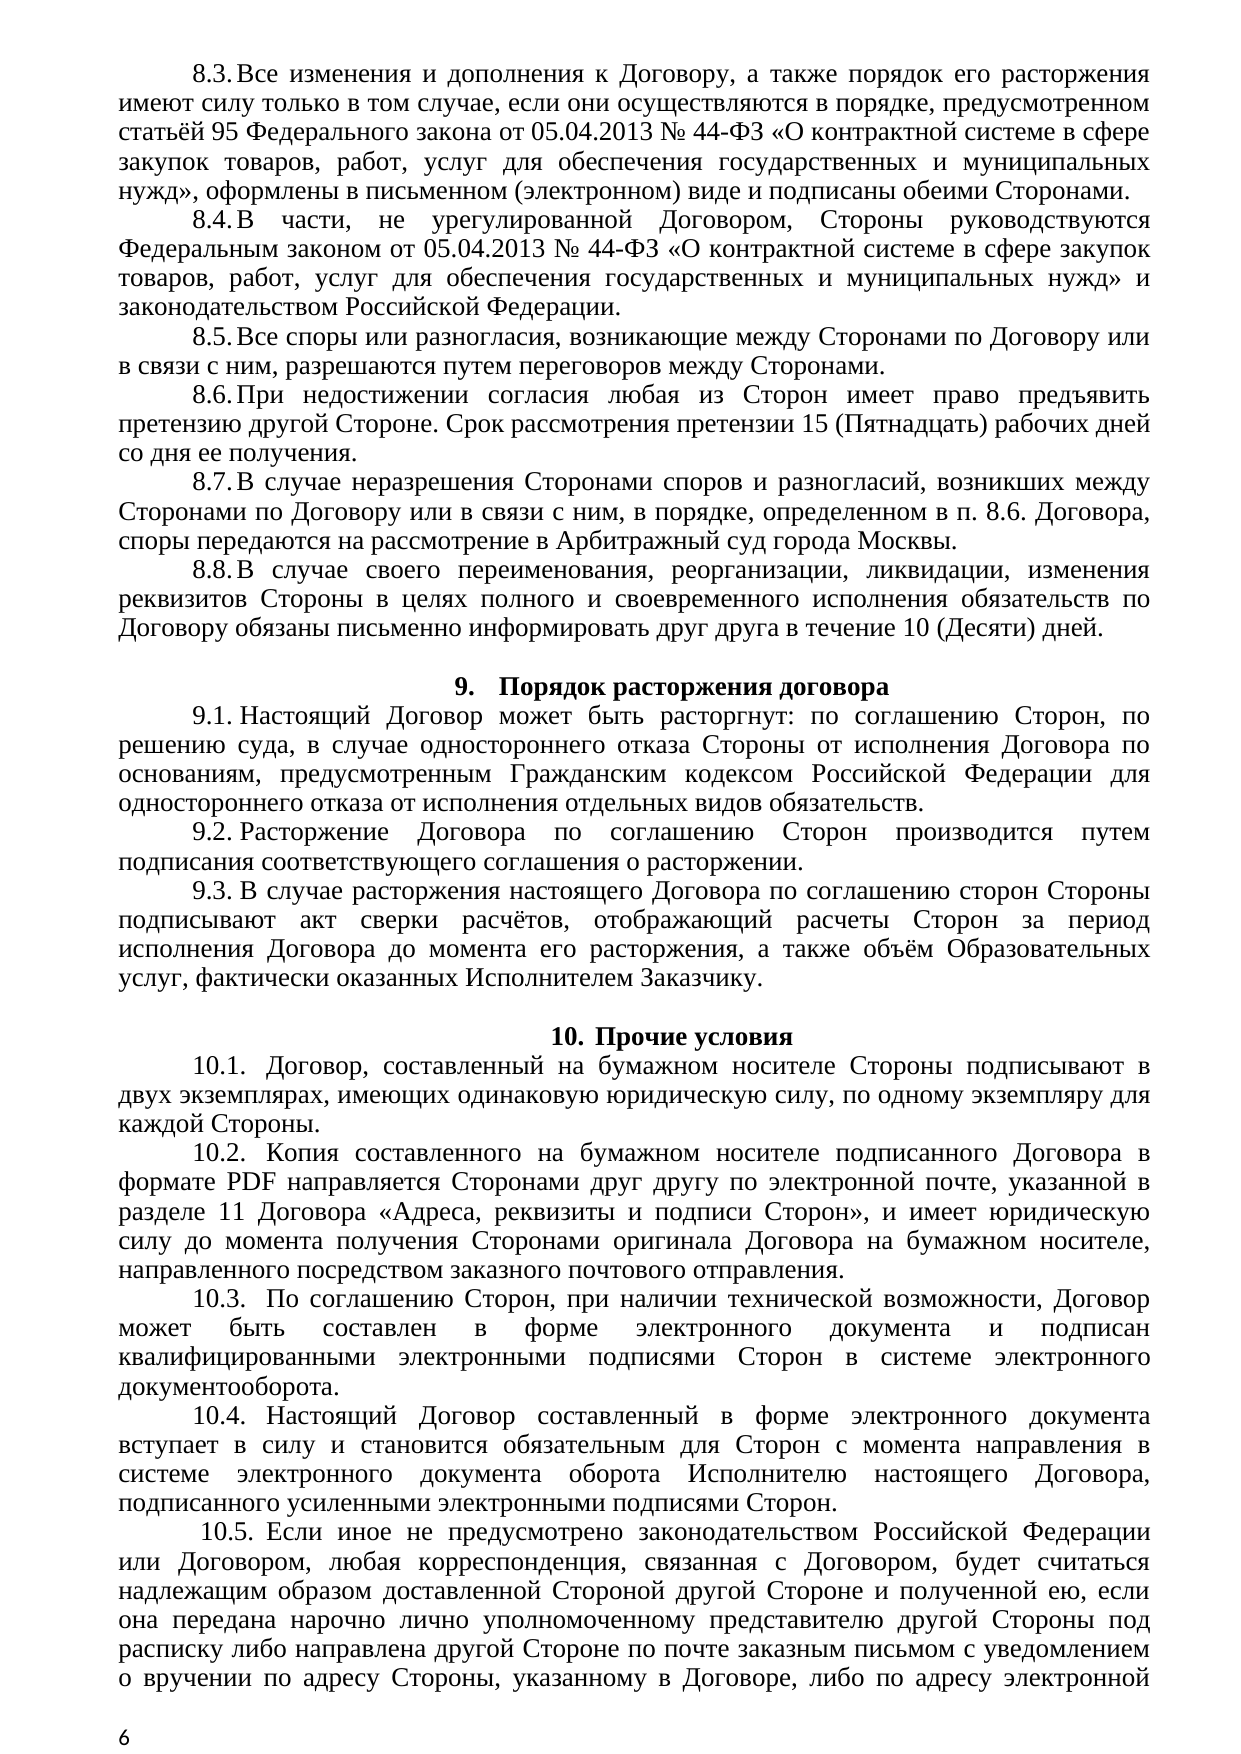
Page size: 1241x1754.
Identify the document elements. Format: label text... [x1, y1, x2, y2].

list В случае своего переименования, реорганизации, ликвидации, изменения реквизитов Стороны в целях полного и своевременного исполнения обязательств по Договору обязаны письменно информировать друг друга в течение 10 (Десяти) дней. [118, 555, 1152, 642]
list В части, не урегулированной Договором, Стороны руководствуются Федеральным законом от 05.04.2013 № 44-ФЗ «О контрактной системе в сфере закупок товаров, работ, услуг для обеспечения государственных и муниципальных нужд» и законодательством Российской Федерации. [118, 205, 1152, 322]
list Договор, составленный на бумажном носителе Стороны подписывают в двух экземплярах, имеющих одинаковую юридическую силу, по одному экземпляру для каждой Стороны. [118, 1051, 1152, 1138]
list Копия составленного на бумажном носителе подписанного Договора в формате PDF направляется Сторонами друг другу по электронной почте, указанной в разделе 11 Договора «Адреса, реквизиты и подписи Сторон», и имеет юридическую силу до момента получения Сторонами оригинала Договора на бумажном носителе, направленного посредством заказного почтового отправления. [118, 1138, 1152, 1284]
list Настоящий Договор может быть расторгнут: по соглашению Сторон, по решению суда, в случае одностороннего отказа Стороны от исполнения Договора по основаниям, предусмотренным Гражданским кодексом Российской Федерации для одностороннего отказа от исполнения отдельных видов обязательств. [118, 701, 1152, 817]
list Настоящий Договор составленный в форме электронного документа вступает в силу и становится обязательным для Сторон с момента направления в системе электронного документа оборота Исполнителю настоящего Договора, подписанного усиленными электронными подписями Сторон. [118, 1401, 1152, 1517]
list Расторжение Договора по соглашению Сторон производится путем подписания соответствующего соглашения о расторжении. [118, 817, 1152, 876]
list Порядок расторжения договора [118, 672, 1152, 701]
list В случае расторжения настоящего Договора по соглашению сторон Стороны подписывают акт сверки расчётов, отображающий расчеты Сторон за период исполнения Договора до момента его расторжения, а также объём Образовательных услуг, фактически оказанных Исполнителем Заказчику. [118, 876, 1152, 992]
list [118, 1517, 1152, 1692]
list Все изменения и дополнения к Договору, а также порядок его расторжения имеют силу только в том случае, если они осуществляются в порядке, предусмотренном статьёй 95 Федерального закона от 05.04.2013 № 44-ФЗ «О контрактной системе в сфере закупок товаров, работ, услуг для обеспечения государственных и муниципальных нужд», оформлены в письменном (электронном) виде и подписаны обеими Сторонами. [118, 59, 1152, 205]
list Прочие условия [118, 1022, 1152, 1051]
list По соглашению Сторон, при наличии технической возможности, Договор может быть составлен в форме электронного документа и подписан квалифицированными электронными подписями Сторон в системе электронного документооборота. [118, 1284, 1152, 1401]
list Все споры или разногласия, возникающие между Сторонами по Договору или в связи с ним, разрешаются путем переговоров между Сторонами. [118, 322, 1152, 380]
list В случае неразрешения Сторонами споров и разногласий, возникших между Сторонами по Договору или в связи с ним, в порядке, определенном в п. 8.6. Договора, споры передаются на рассмотрение в Арбитражный суд города Москвы. [118, 467, 1152, 555]
list При недостижении согласия любая из Сторон имеет право предъявить претензию другой Стороне. Срок рассмотрения претензии 15 (Пятнадцать) рабочих дней со дня ее получения. [118, 380, 1152, 467]
